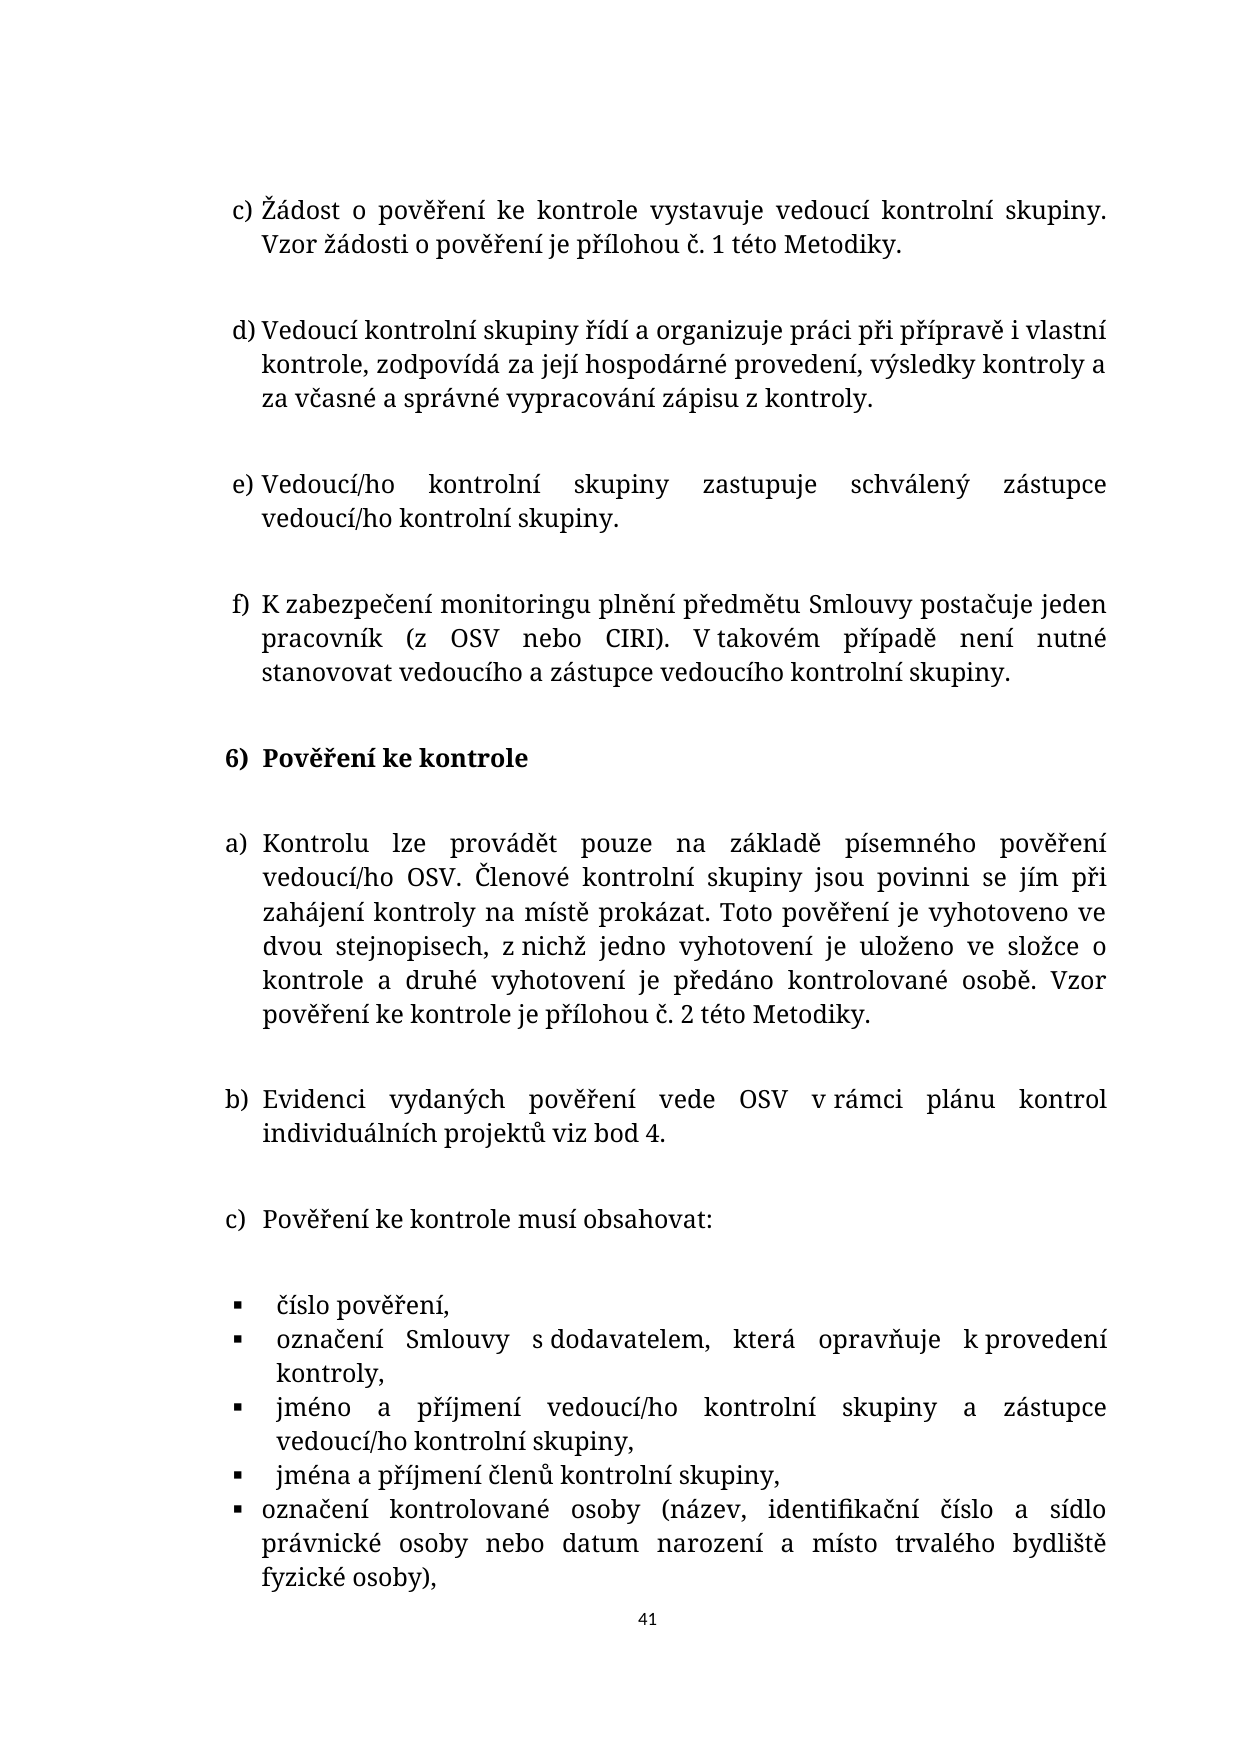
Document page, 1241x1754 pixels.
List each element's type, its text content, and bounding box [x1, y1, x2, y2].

list jméno a příjmení vedoucí/ho kontrolní skupiny a zástupce vedoucí/ho kontrolní skupiny, [232, 1390, 1107, 1458]
list K zabezpečení monitoringu plnění předmětu Smlouvy postačuje jeden pracovník (z OSV nebo CIRI). V takovém případě není nutné stanovovat vedoucího a zástupce vedoucího kontrolní skupiny. [232, 586, 1107, 689]
list označení kontrolované osoby (název, identifikační číslo a sídlo právnické osoby nebo datum narození a místo trvalého bydliště fyzické osoby), [232, 1492, 1107, 1594]
list Kontrolu lze provádět pouze na základě písemného pověření vedoucí/ho OSV. Členové kontrolní skupiny jsou povinni se jím při zahájení kontroly na místě prokázat. Toto pověření je vyhotoveno ve dvou stejnopisech, z nichž jedno vyhotovení je uloženo ve složce o kontrole a druhé vyhotovení je předáno kontrolované osobě. Vzor pověření ke kontrole je přílohou č. 2 této Metodiky. [225, 826, 1107, 1030]
list Vedoucí kontrolní skupiny řídí a organizuje práci při přípravě i vlastní kontrole, zodpovídá za její hospodárné provedení, výsledky kontroly a za včasné a správné vypracování zápisu z kontroly. [232, 313, 1107, 415]
list označení Smlouvy s dodavatelem, která opravňuje k provedení kontroly, [232, 1322, 1107, 1390]
list Žádost o pověření ke kontrole vystavuje vedoucí kontrolní skupiny. Vzor žádosti o pověření je přílohou č. 1 této Metodiky. [232, 193, 1107, 261]
list Evidenci vydaných pověření vede OSV v rámci plánu kontrol individuálních projektů viz bod 4. [225, 1082, 1107, 1150]
list jména a příjmení členů kontrolní skupiny, [232, 1458, 1107, 1492]
list číslo pověření, [232, 1288, 1107, 1322]
list Pověření ke kontrole musí obsahovat: [225, 1202, 1107, 1236]
list Pověření ke kontrole [225, 740, 1107, 774]
list Vedoucí/ho kontrolní skupiny zastupuje schválený zástupce vedoucí/ho kontrolní skupiny. [232, 467, 1107, 535]
